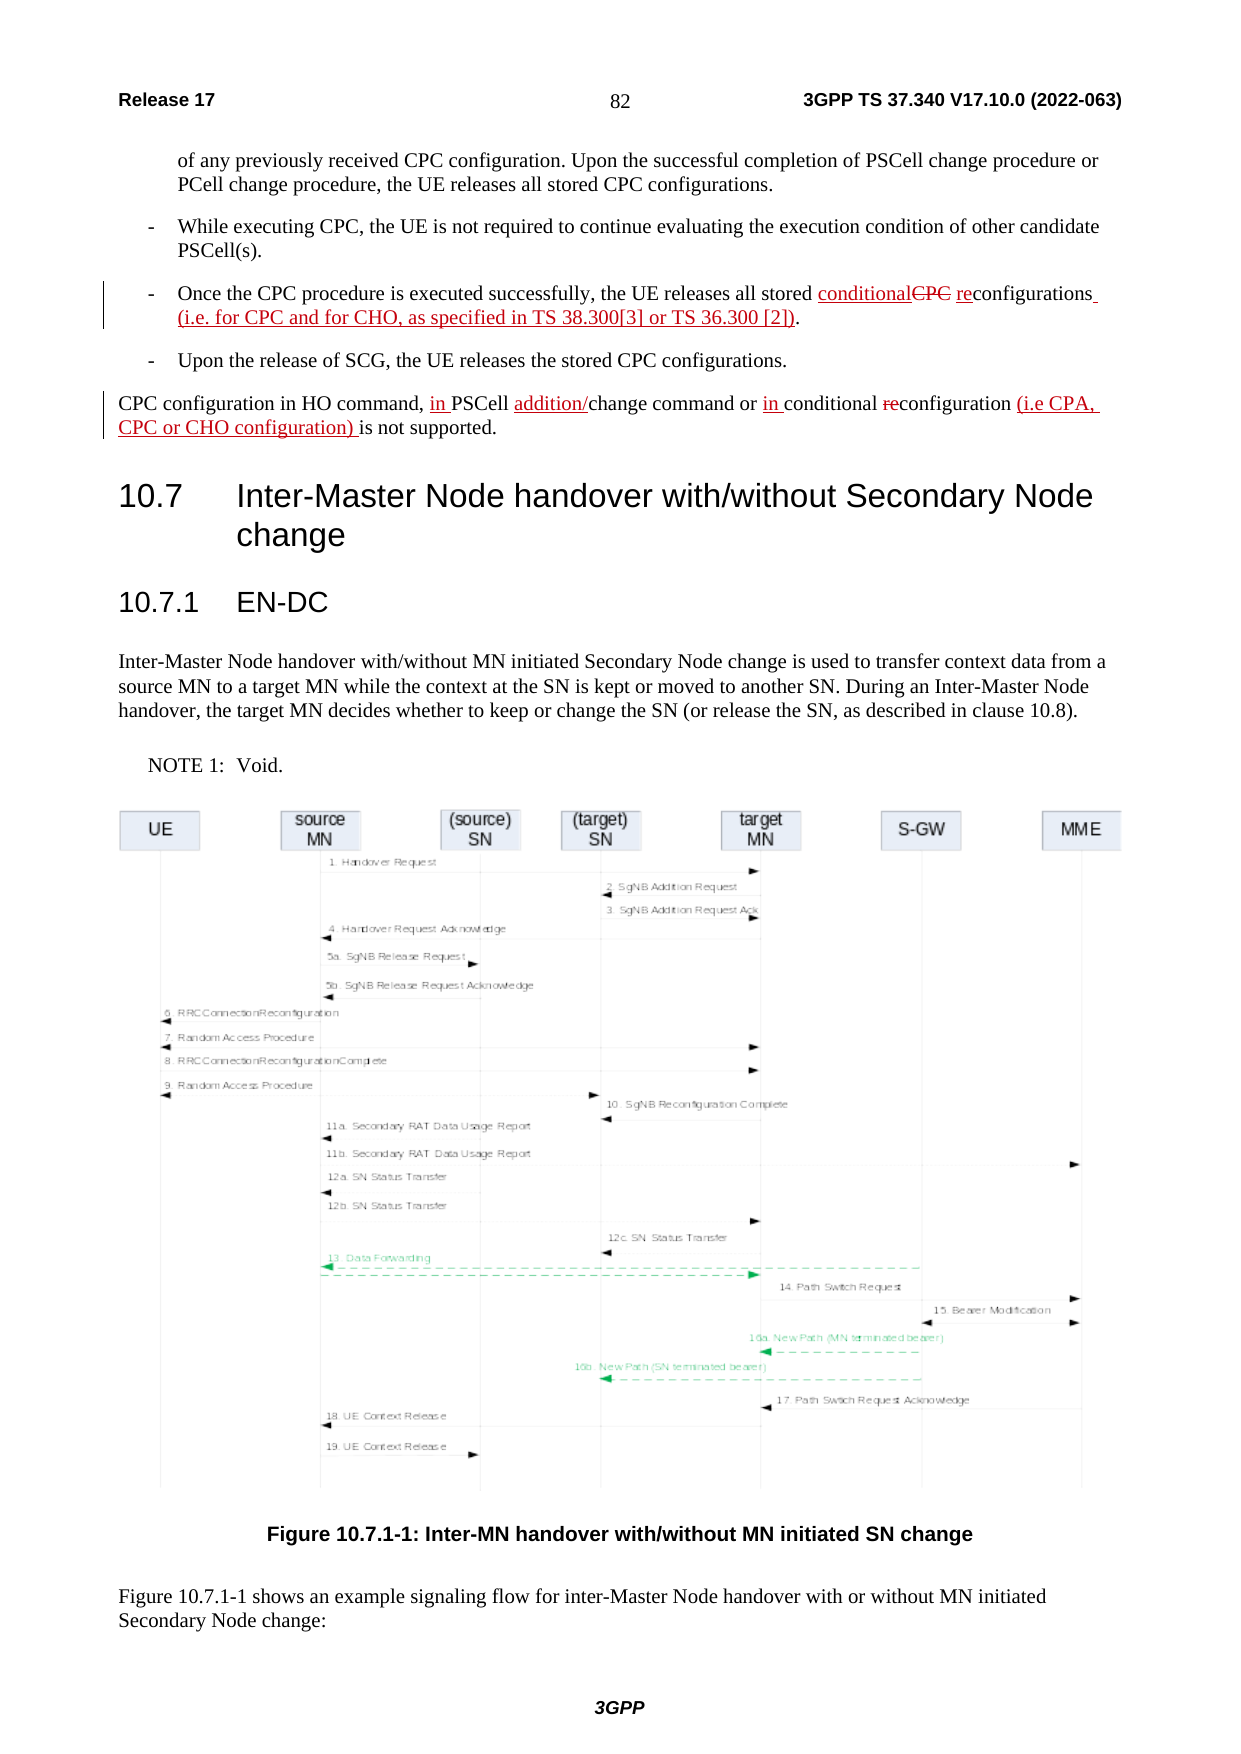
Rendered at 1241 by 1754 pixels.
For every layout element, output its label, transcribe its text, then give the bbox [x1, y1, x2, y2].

text CPC configuration in HO command, PSCell change command or conditional configuration is not supported. [118, 391, 1122, 439]
subtitle 10.7.1 EN-DC [118, 585, 1122, 618]
text - Upon the release of SCG, the UE releases the stored CPC configurations. [148, 348, 1122, 372]
subtitle 10.7 Inter-Master Node handover with/without Secondary Node change [118, 477, 1122, 553]
text Figure 10.7.1-1 shows an example signaling flow for inter-Master Node handover with or without MN initiated Secondary Node change: [118, 1584, 1122, 1632]
text - Once the CPC procedure is executed successfully, the UE releases all stored configurations. [148, 281, 1122, 329]
text NOTE 1: Void. [148, 753, 1122, 777]
text Inter-Master Node handover with/without MN initiated Secondary Node change is used to transfer context data from a source MN to a target MN while the context at the SN is kept or moved to another SN. During an Inter-Master Node handover, the target MN decides whether to keep or change the SN (or release the SN, as described in clause 10.8). [118, 649, 1122, 722]
text - While executing CPC, the UE is not required to continue evaluating the execution condition of other candidate PSCell(s). [148, 214, 1122, 262]
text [148, 147, 1122, 196]
text Figure 10.7.1-1: Inter-MN handover with/without MN initiated SN change [118, 1522, 1122, 1546]
